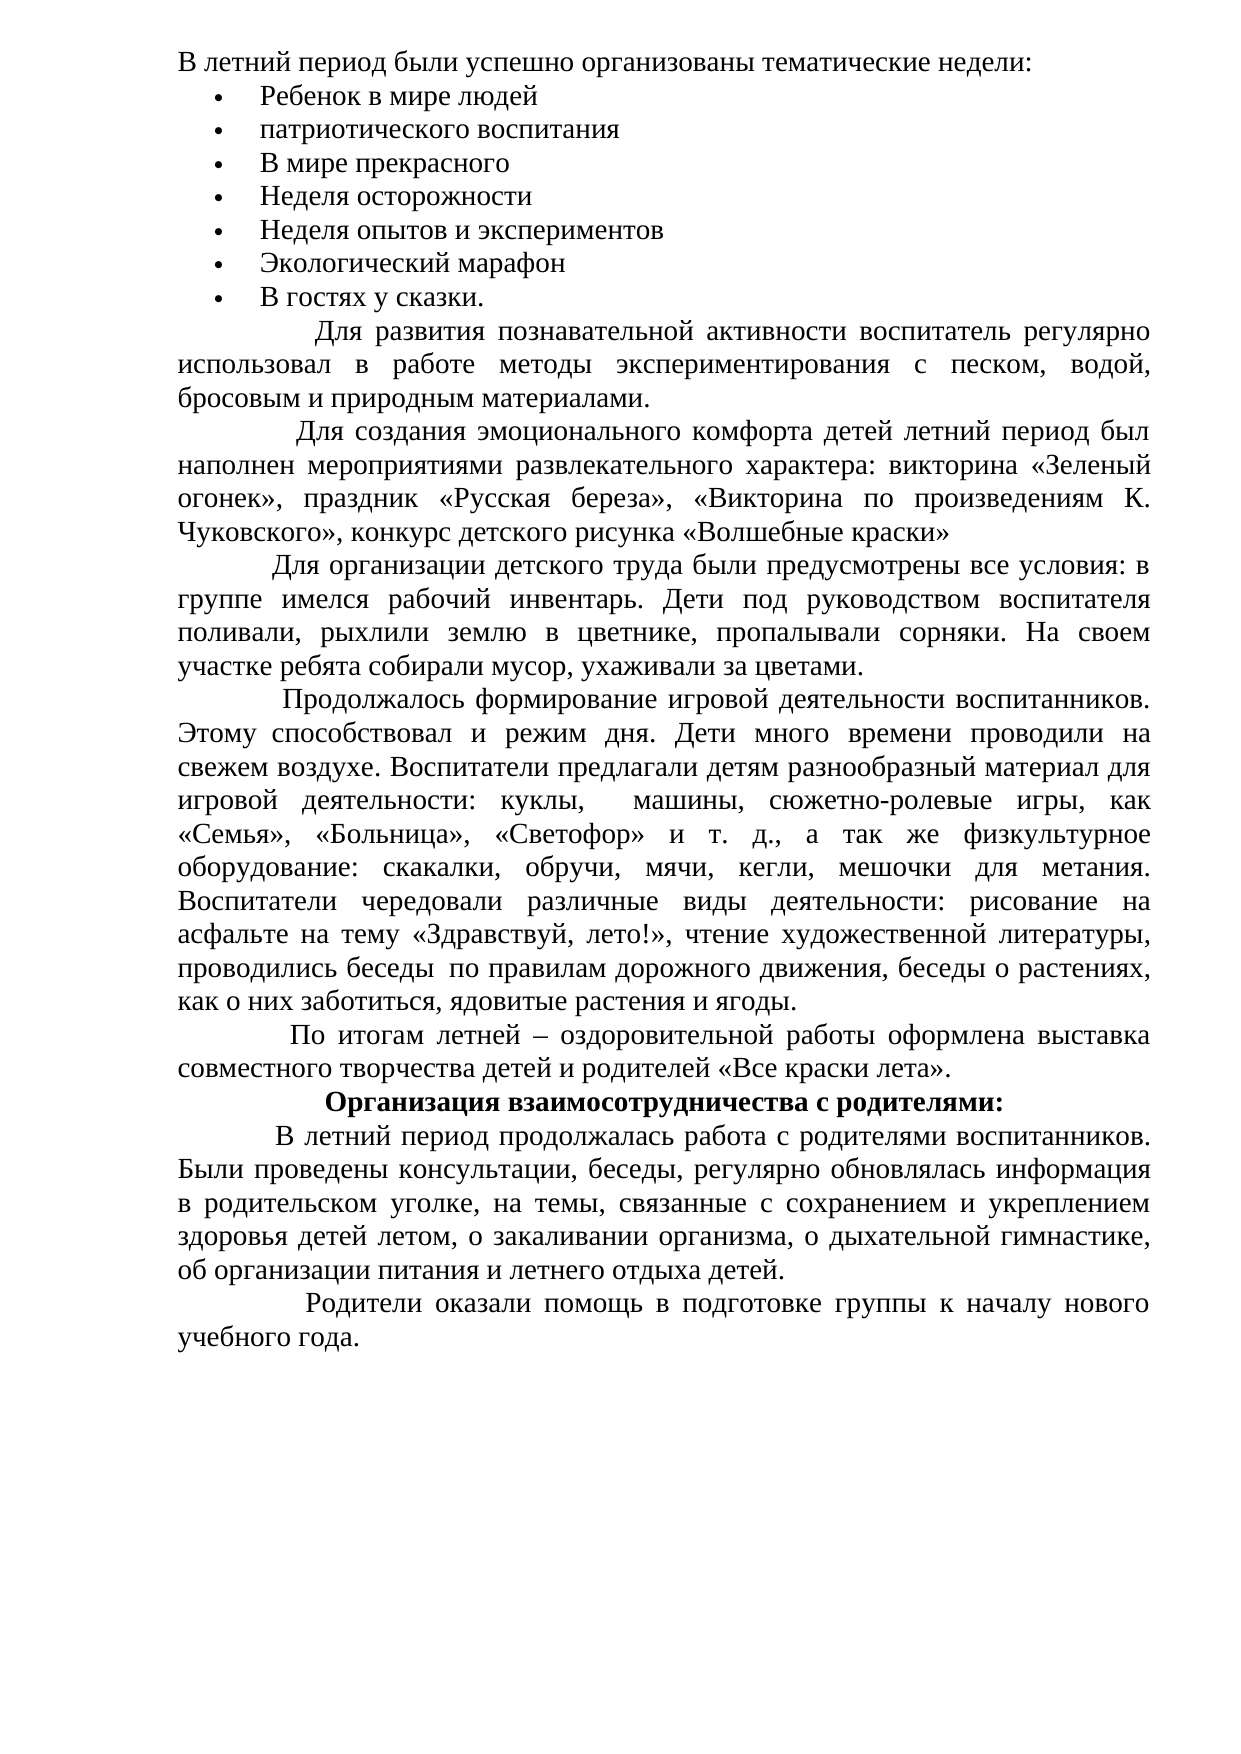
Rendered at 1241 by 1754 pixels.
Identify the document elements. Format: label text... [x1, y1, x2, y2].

text Продолжалось формирование игровой деятельности воспитанников. Этому способствовал и режим дня. Дети много времени проводили на свежем воздухе. Воспитатели предлагали детям разнообразный материал для игровой деятельности: куклы, машины, сюжетно-ролевые игры, как «Семья», «Больница», «Светофор» и т. д., а так же физкультурное оборудование: скакалки, обручи, мячи, кегли, мешочки для метания. Воспитатели чередовали различные виды деятельности: рисование на асфальте на тему «Здравствуй, лето!», чтение художественной литературы, проводились беседы по правилам дорожного движения, беседы о растениях, как о них заботиться, ядовитые растения и ягоды. [177, 682, 1152, 1017]
text Для развития познавательной активности воспитатель регулярно использовал в работе методы экспериментирования с песком, водой, бросовым и природным материалами. [177, 313, 1152, 413]
text В летний период продолжалась работа с родителями воспитанников. Были проведены консультации, беседы, регулярно обновлялась информация в родительском уголке, на темы, связанные с сохранением и укреплением здоровья детей летом, о закаливании организма, о дыхательной гимнастике, об организации питания и летнего отдыха детей. [177, 1118, 1152, 1285]
list В мире прекрасного [215, 145, 1152, 178]
text Организация взаимосотрудничества с родителями: [177, 1084, 1152, 1118]
list Экологический марафон [215, 246, 1152, 279]
text В летний период были успешно организованы тематические недели: [177, 44, 1152, 78]
text Для создания эмоционального комфорта детей летний период был наполнен мероприятиями развлекательного характера: викторина «Зеленый огонек», праздник «Русская береза», «Викторина по произведениям К. Чуковского», конкурс детского рисунка «Волшебные краски» [177, 413, 1152, 547]
list патриотического воспитания [215, 111, 1152, 145]
list Неделя опытов и экспериментов [215, 212, 1152, 246]
text По итогам летней – оздоровительной работы оформлена выставка совместного творчества детей и родителей «Все краски лета». [177, 1017, 1152, 1084]
text Родители оказали помощь в подготовке группы к началу нового учебного года. [177, 1285, 1152, 1352]
list В гостях у сказки. [215, 279, 1152, 313]
list Неделя осторожности [215, 178, 1152, 212]
list Ребенок в мире людей [215, 78, 1152, 111]
text Для организации детского труда были предусмотрены все условия: в группе имелся рабочий инвентарь. Дети под руководством воспитателя поливали, рыхлили землю в цветнике, пропалывали сорняки. На своем участке ребята собирали мусор, ухаживали за цветами. [177, 547, 1152, 682]
